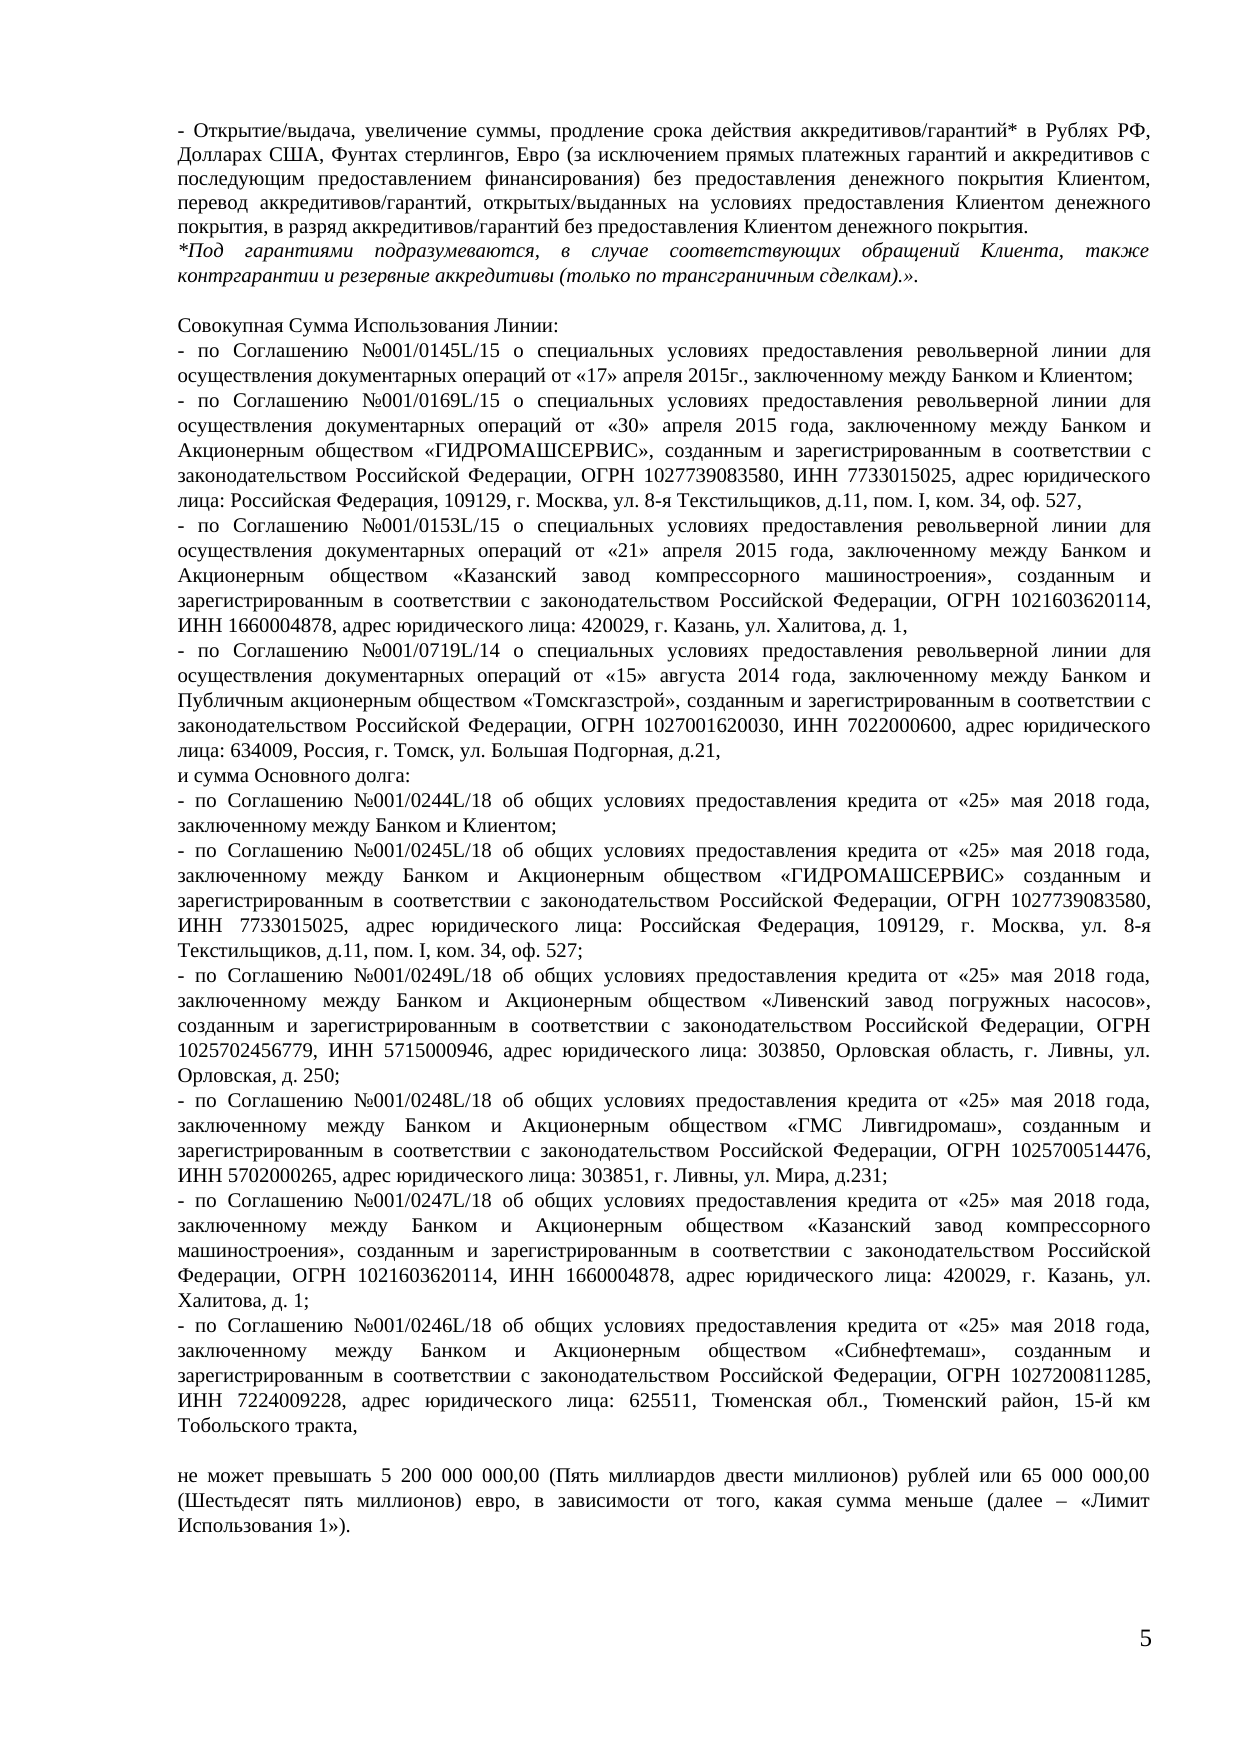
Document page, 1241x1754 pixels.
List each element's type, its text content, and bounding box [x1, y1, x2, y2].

text и сумма Основного долга: [177, 762, 1152, 787]
text - по Соглашению №001/0153L/15 о специальных условиях предоставления револьверной линии для осуществления документарных операций от «21» апреля 2015 года, заключенному между Банком и Акционерным обществом «Казанский завод компрессорного машиностроения», созданным и зарегистрированным в соответствии с законодательством Российской Федерации, ОГРН 1021603620114, ИНН 1660004878, адрес юридического лица: 420029, г. Казань, ул. Халитова, д. 1, [177, 512, 1152, 637]
text - по Соглашению №001/0246L/18 об общих условиях предоставления кредита от «25» мая 2018 года, заключенному между Банком и Акционерным обществом «Сибнефтемаш», созданным и зарегистрированным в соответствии с законодательством Российской Федерации, ОГРН 1027200811285, ИНН 7224009228, адрес юридического лица: 625511, Тюменская обл., Тюменский район, 15-й км Тобольского тракта, [177, 1312, 1152, 1437]
text - по Соглашению №001/0169L/15 о специальных условиях предоставления револьверной линии для осуществления документарных операций от «30» апреля 2015 года, заключенному между Банком и Акционерным обществом «ГИДРОМАШСЕРВИС», созданным и зарегистрированным в соответствии с законодательством Российской Федерации, ОГРН 1027739083580, ИНН 7733015025, адрес юридического лица: Российская Федерация, 109129, г. Москва, ул. 8-я Текстильщиков, д.11, пом. I, ком. 34, оф. 527, [177, 387, 1152, 512]
text - по Соглашению №001/0244L/18 об общих условиях предоставления кредита от «25» мая 2018 года, заключенному между Банком и Клиентом; [177, 787, 1152, 837]
text Совокупная Сумма Использования Линии: [177, 312, 1152, 337]
text *Под гарантиями подразумеваются, в случае соответствующих обращений Клиента, также контргарантии и резервные аккредитивы (только по трансграничным сделкам).». [177, 238, 1152, 287]
text - по Соглашению №001/0247L/18 об общих условиях предоставления кредита от «25» мая 2018 года, заключенному между Банком и Акционерным обществом «Казанский завод компрессорного машиностроения», созданным и зарегистрированным в соответствии с законодательством Российской Федерации, ОГРН 1021603620114, ИНН 1660004878, адрес юридического лица: 420029, г. Казань, ул. Халитова, д. 1; [177, 1187, 1152, 1312]
text - по Соглашению №001/0145L/15 о специальных условиях предоставления револьверной линии для осуществления документарных операций от «17» апреля 2015г., заключенному между Банком и Клиентом; [177, 337, 1152, 387]
text - по Соглашению №001/0249L/18 об общих условиях предоставления кредита от «25» мая 2018 года, заключенному между Банком и Акционерным обществом «Ливенский завод погружных насосов», созданным и зарегистрированным в соответствии с законодательством Российской Федерации, ОГРН 1025702456779, ИНН 5715000946, адрес юридического лица: 303850, Орловская область, г. Ливны, ул. Орловская, д. 250; [177, 962, 1152, 1087]
text - Открытие/выдача, увеличение суммы, продление срока действия аккредитивов/гарантий* в Рублях РФ, Долларах США, Фунтах стерлингов, Евро (за исключением прямых платежных гарантий и аккредитивов с последующим предоставлением финансирования) без предоставления денежного покрытия Клиентом, перевод аккредитивов/гарантий, открытых/выданных на условиях предоставления Клиентом денежного покрытия, в разряд аккредитивов/гарантий без предоставления Клиентом денежного покрытия. [177, 118, 1152, 238]
text - по Соглашению №001/0245L/18 об общих условиях предоставления кредита от «25» мая 2018 года, заключенному между Банком и Акционерным обществом «ГИДРОМАШСЕРВИС» созданным и зарегистрированным в соответствии с законодательством Российской Федерации, ОГРН 1027739083580, ИНН 7733015025, адрес юридического лица: Российская Федерация, 109129, г. Москва, ул. 8-я Текстильщиков, д.11, пом. I, ком. 34, оф. 527; [177, 837, 1152, 962]
text - по Соглашению №001/0248L/18 об общих условиях предоставления кредита от «25» мая 2018 года, заключенному между Банком и Акционерным обществом «ГМС Ливгидромаш», созданным и зарегистрированным в соответствии с законодательством Российской Федерации, ОГРН 1025700514476, ИНН 5702000265, адрес юридического лица: 303851, г. Ливны, ул. Мира, д.231; [177, 1087, 1152, 1187]
text не может превышать 5 200 000 000,00 (Пять миллиардов двести миллионов) рублей или 65 000 000,00 (Шестьдесят пять миллионов) евро, в зависимости от того, какая сумма меньше (далее – «Лимит Использования 1»). [177, 1462, 1152, 1537]
text - по Соглашению №001/0719L/14 о специальных условиях предоставления револьверной линии для осуществления документарных операций от «15» августа 2014 года, заключенному между Банком и Публичным акционерным обществом «Томскгазстрой», созданным и зарегистрированным в соответствии с законодательством Российской Федерации, ОГРН 1027001620030, ИНН 7022000600, адрес юридического лица: 634009, Россия, г. Томск, ул. Большая Подгорная, д.21, [177, 637, 1152, 762]
